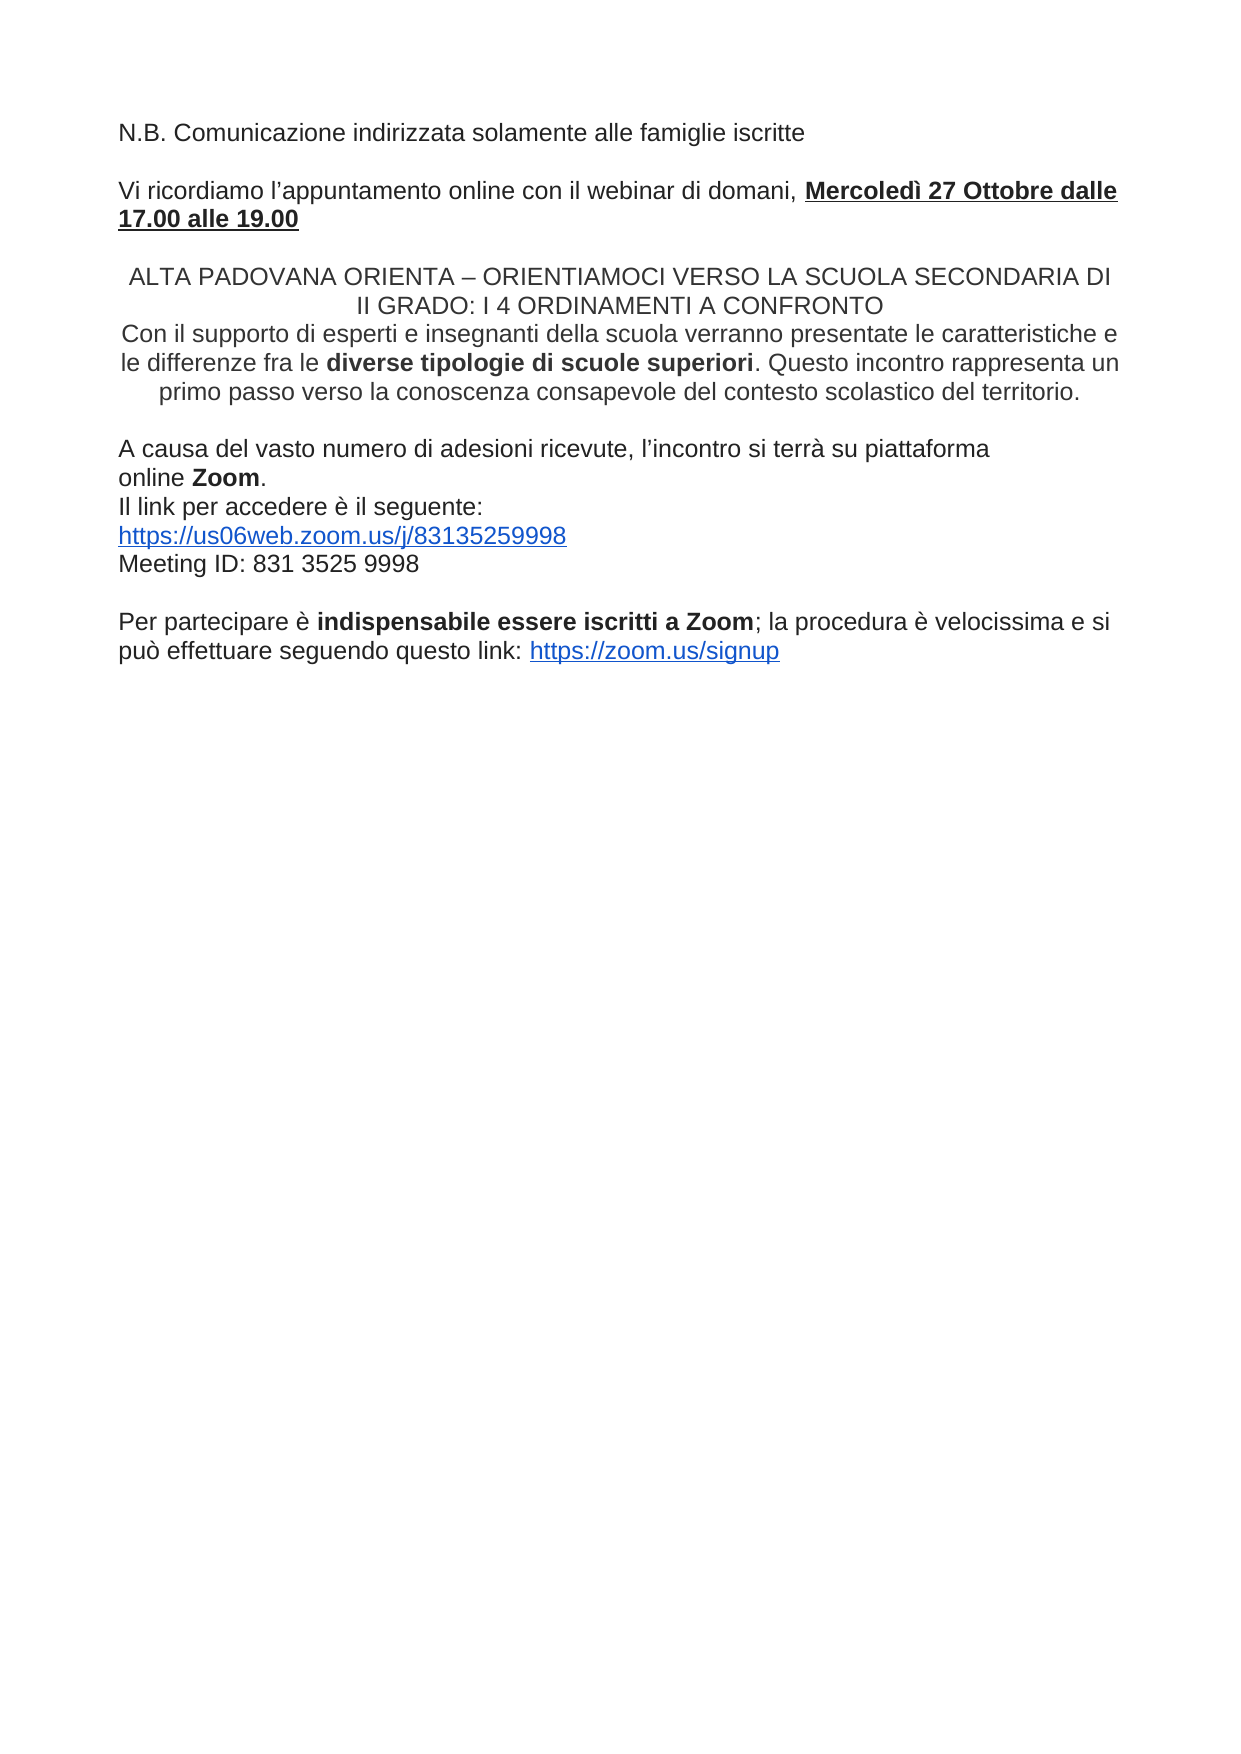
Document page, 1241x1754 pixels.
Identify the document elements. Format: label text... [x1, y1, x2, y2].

text Il link per accedere è il seguente: [118, 492, 1122, 521]
text ALTA PADOVANA ORIENTA – ORIENTIAMOCI VERSO LA SCUOLA SECONDARIA DI II GRADO: I 4 ORDINAMENTI A CONFRONTO [118, 262, 1122, 319]
text Vi ricordiamo l’appuntamento online con il webinar di domani, Mercoledì 27 Ottobre dalle 17.00 alle 19.00 [118, 176, 1122, 233]
text Meeting ID: 831 3525 9998 [118, 549, 1122, 578]
text https://us06web.zoom.us/j/83135259998 [118, 521, 1122, 549]
text Con il supporto di esperti e insegnanti della scuola verranno presentate le caratteristiche e le differenze fra le diverse tipologie di scuole superiori. Questo incontro rappresenta un primo passo verso la conoscenza consapevole del contesto scolastico del territorio. [118, 319, 1122, 406]
text A causa del vasto numero di adesioni ricevute, l’incontro si terrà su piattaforma online Zoom. [118, 434, 1122, 492]
text N.B. Comunicazione indirizzata solamente alle famiglie iscritte [118, 118, 1122, 147]
text Per partecipare è indispensabile essere iscritti a Zoom; la procedura è velocissima e si può effettuare seguendo questo link: https://zoom.us/signup [118, 607, 1122, 664]
